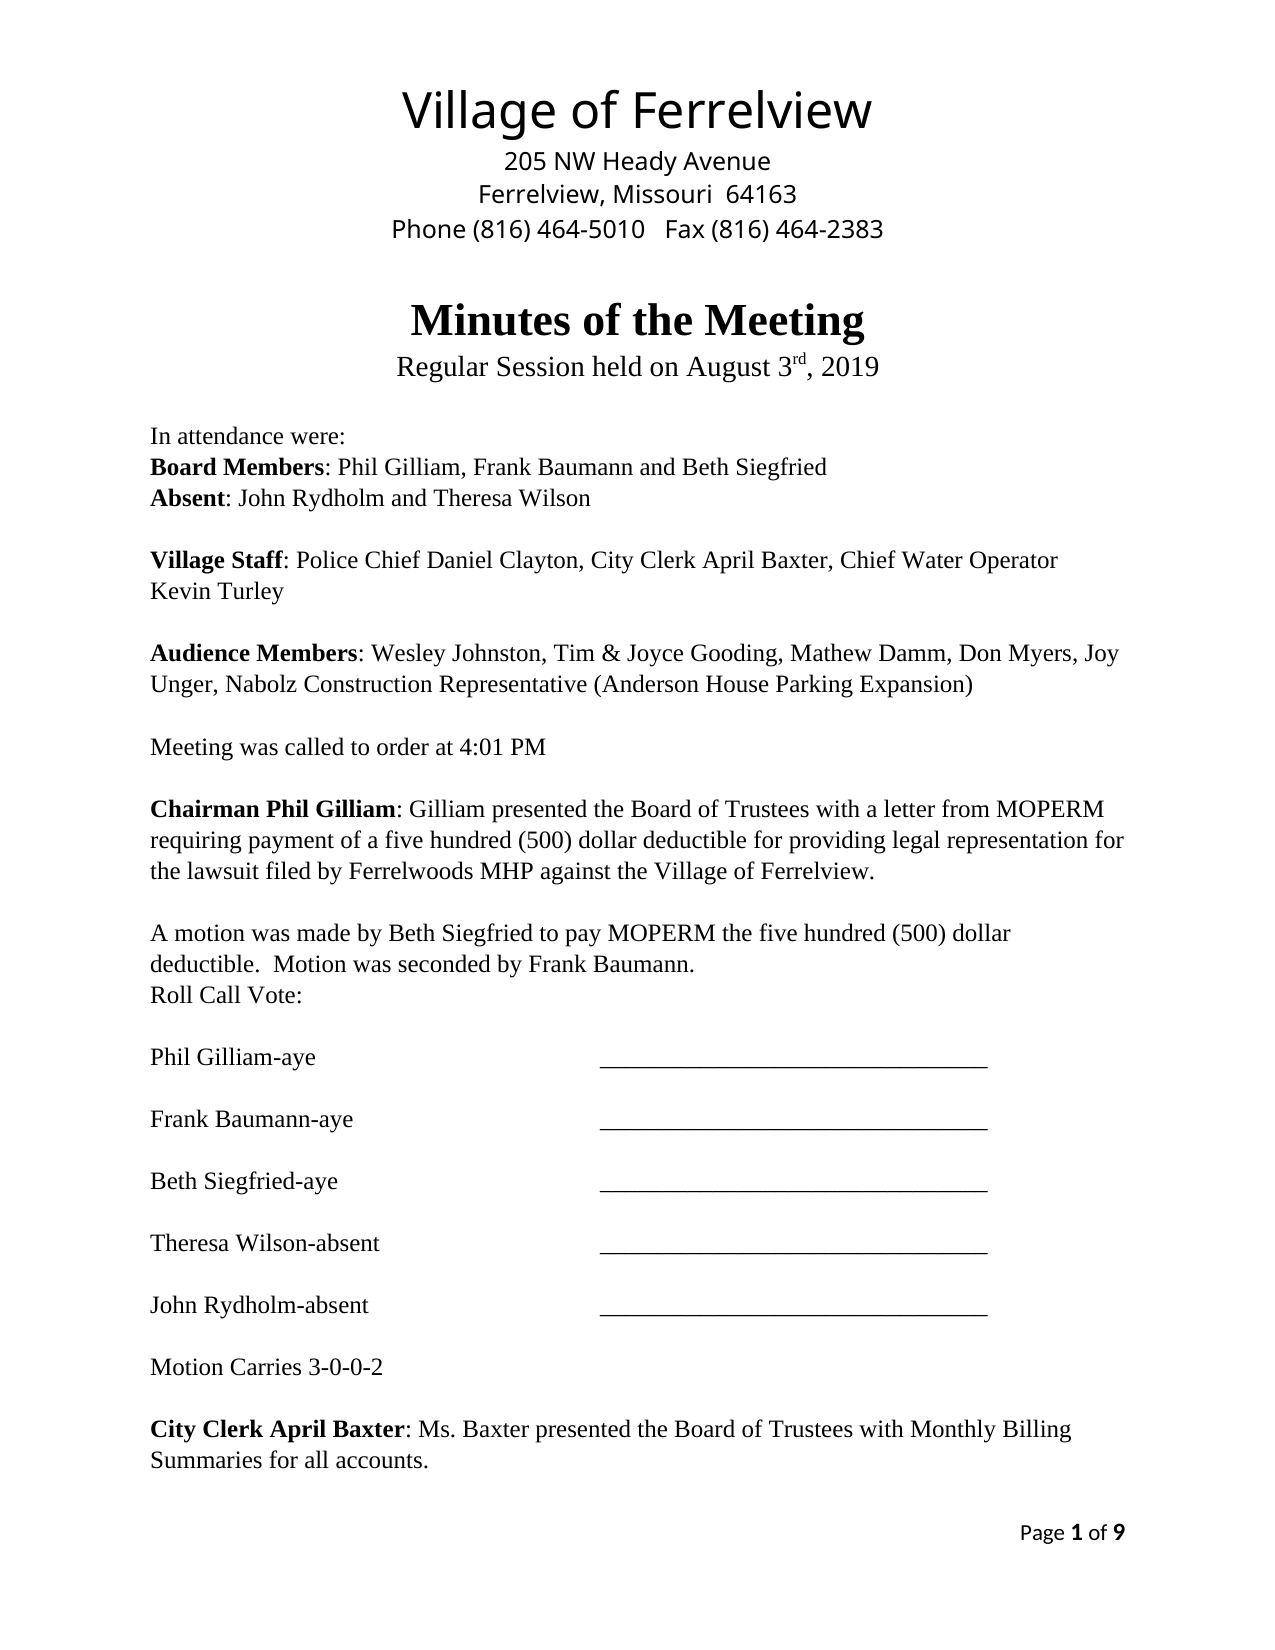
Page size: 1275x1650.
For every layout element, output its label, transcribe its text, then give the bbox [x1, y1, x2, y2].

text Beth Siegfried-aye _______________________________ [150, 1166, 1125, 1195]
text Board Members: Phil Gilliam, Frank Baumann and Beth Siegfried [150, 452, 1125, 481]
text Motion Carries 3-0-0-2 [150, 1352, 1125, 1381]
text Village Staff: Police Chief Daniel Clayton, City Clerk April Baxter, Chief Water Operator Kevin Turley [150, 545, 1125, 605]
text Audience Members: Wesley Johnston, Tim & Joyce Gooding, Mathew Damm, Don Myers, Joy Unger, Nabolz Construction Representative (Anderson House Parking Expansion) [150, 638, 1125, 698]
text Absent: John Rydholm and Theresa Wilson [150, 483, 1125, 512]
text Phil Gilliam-aye _______________________________ [150, 1042, 1125, 1071]
text City Clerk April Baxter: Ms. Baxter presented the Board of Trustees with Monthly Billing Summaries for all accounts. [150, 1414, 1125, 1474]
text Theresa Wilson-absent _______________________________ [150, 1228, 1125, 1257]
text Chairman Phil Gilliam: Gilliam presented the Board of Trustees with a letter from MOPERM requiring payment of a five hundred (500) dollar deductible for providing legal representation for the lawsuit filed by Ferrelwoods MHP against the Village of Ferrelview. [150, 794, 1125, 884]
text Frank Baumann-aye _______________________________ [150, 1104, 1125, 1133]
text John Rydholm-absent _______________________________ [150, 1290, 1125, 1319]
text In attendance were: [150, 421, 1125, 450]
text Meeting was called to order at 4:01 PM [150, 732, 1125, 760]
text Minutes of the Meeting [150, 292, 1125, 345]
text A motion was made by Beth Siegfried to pay MOPERM the five hundred (500) dollar deductible. Motion was seconded by Frank Baumann. [150, 918, 1125, 978]
text Roll Call Vote: [150, 980, 1125, 1009]
text Regular Session held on August 3rd, 2019 [150, 349, 1125, 382]
